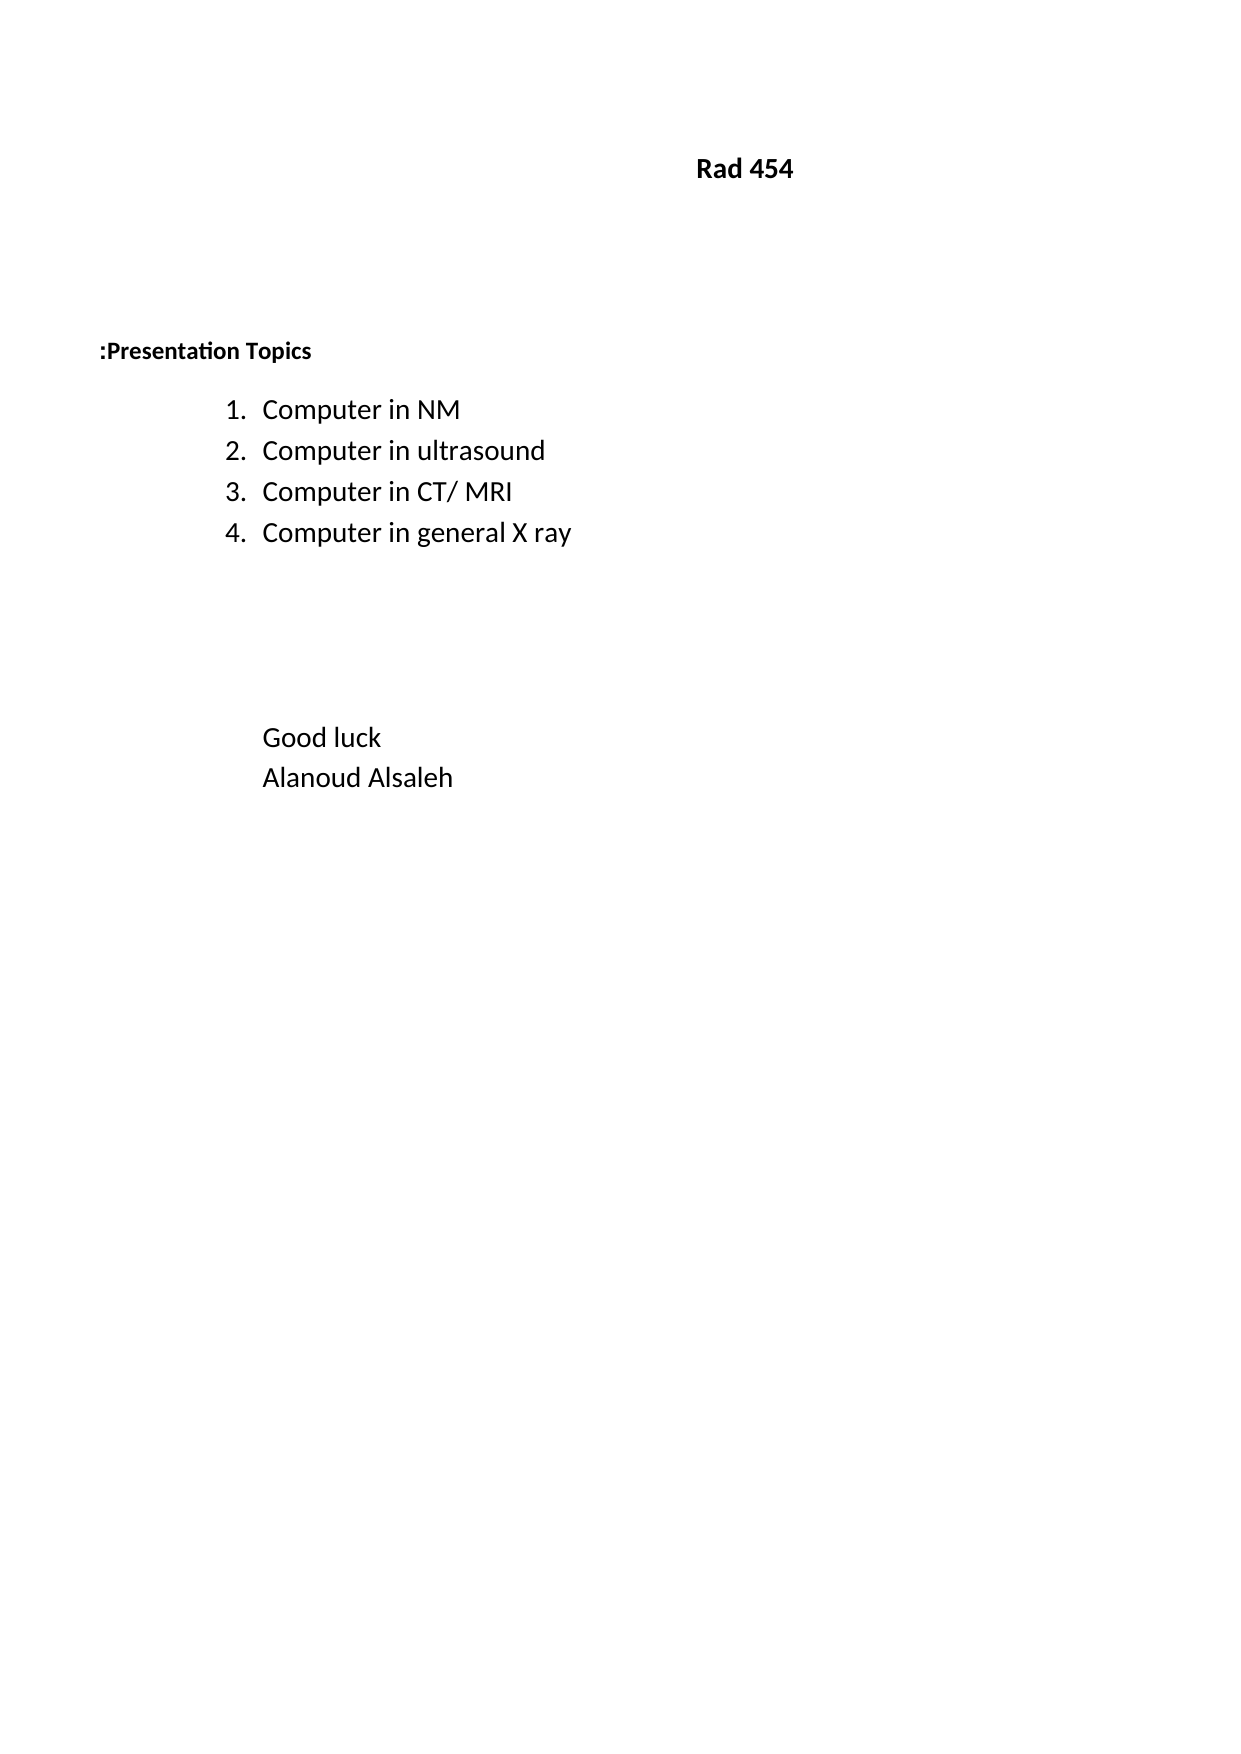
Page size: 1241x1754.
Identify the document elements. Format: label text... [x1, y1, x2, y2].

text Presentation Topics: [99, 335, 1053, 366]
text Rad 454 [0, 150, 1053, 186]
list Computer in NM [225, 391, 1240, 427]
list Alanoud Alsaleh [262, 759, 1240, 795]
list Good luck [262, 719, 1240, 754]
list Computer in CT/ MRI [225, 473, 1240, 509]
list Computer in ultrasound [225, 432, 1240, 468]
list Computer in general X ray [225, 514, 1240, 549]
